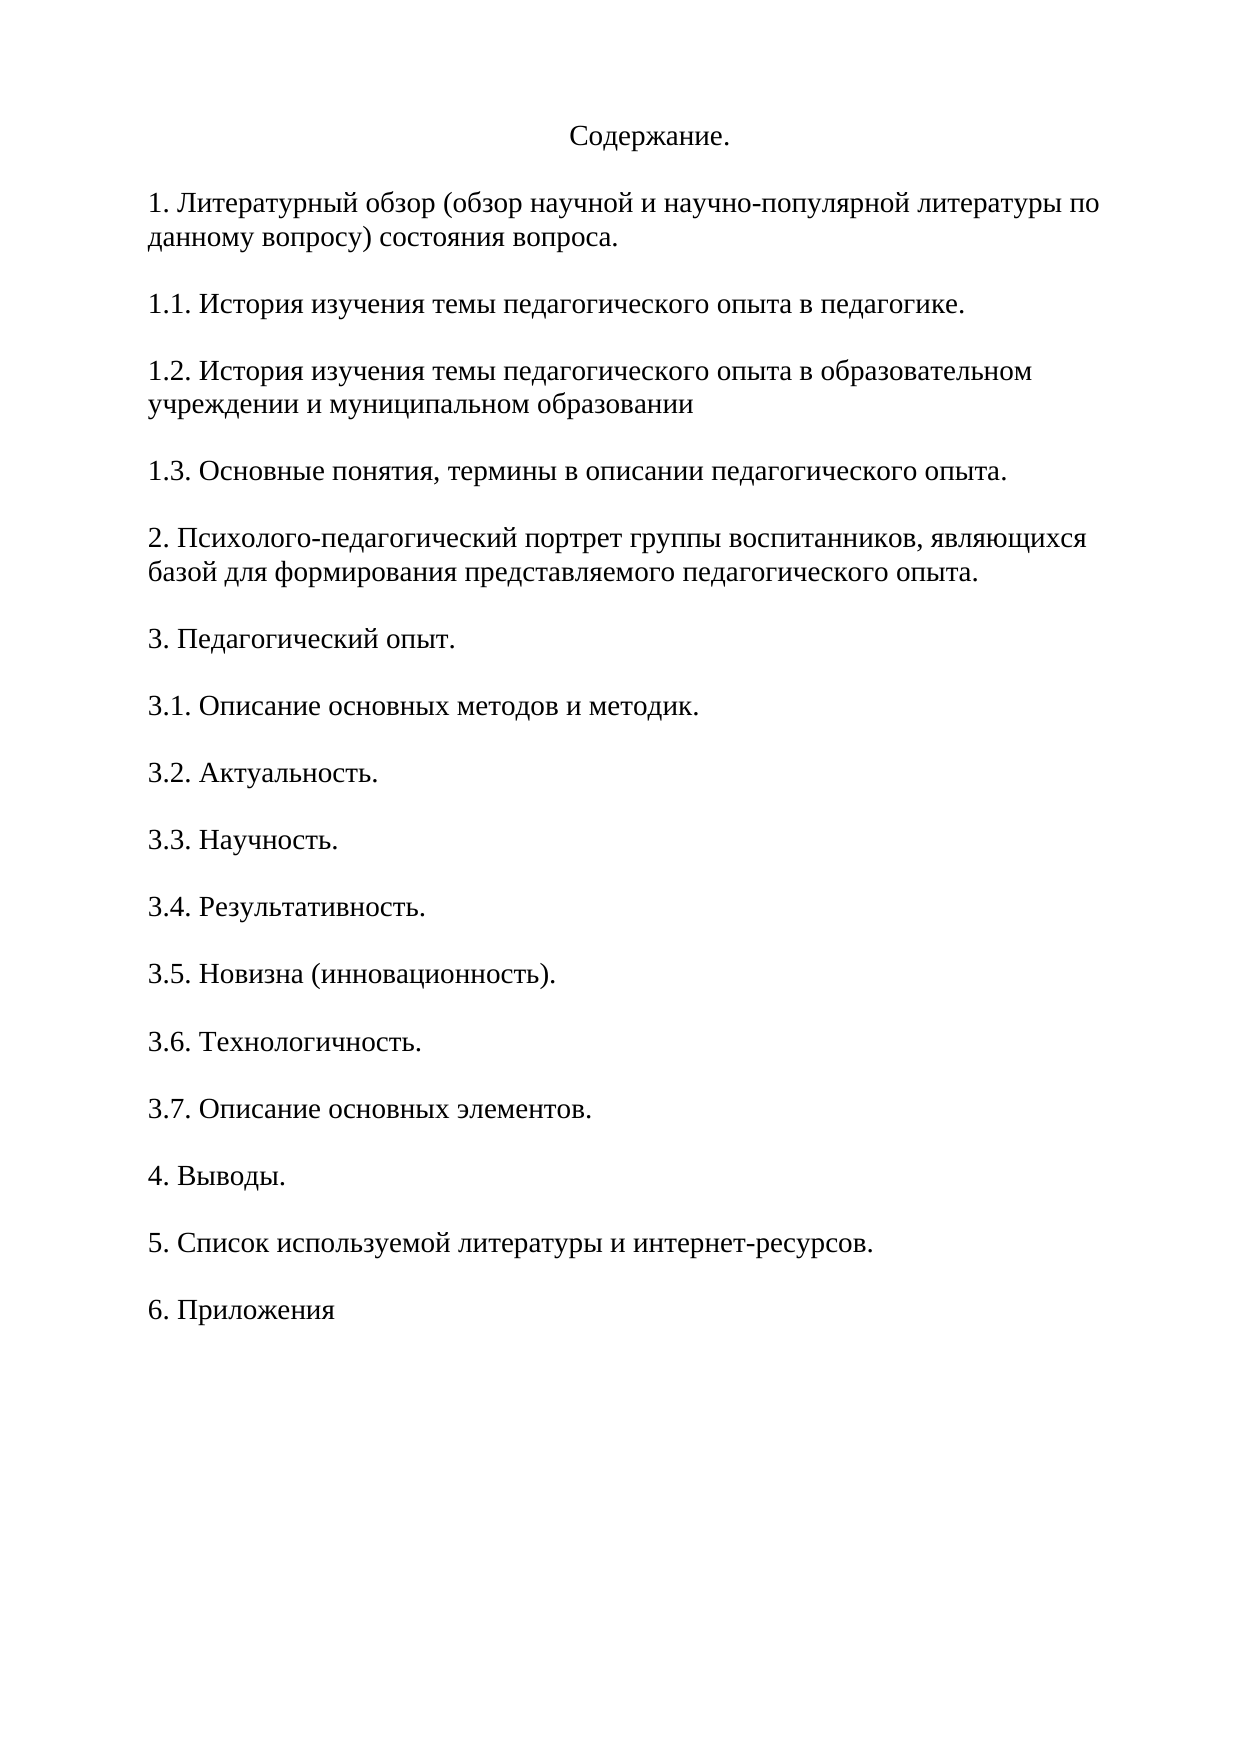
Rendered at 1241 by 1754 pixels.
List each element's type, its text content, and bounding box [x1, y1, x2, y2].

text 3.3. Научность. [148, 822, 1152, 856]
text 3.7. Описание основных элементов. [148, 1091, 1152, 1124]
text 3.6. Технологичность. [148, 1024, 1152, 1057]
text 3.5. Новизна (инновационность). [148, 957, 1152, 990]
text 3.2. Актуальность. [148, 755, 1152, 789]
text 1. Литературный обзор (обзор научной и научно-популярной литературы по данному вопросу) состояния вопроса. [148, 185, 1152, 252]
text 2. Психолого-педагогический портрет группы воспитанников, являющихся базой для формирования представляемого педагогического опыта. [148, 521, 1152, 588]
text 5. Список используемой литературы и интернет-ресурсов. [148, 1225, 1152, 1258]
text 4. Выводы. [148, 1158, 1152, 1191]
text 3.1. Описание основных методов и методик. [148, 688, 1152, 722]
text 6. Приложения [148, 1292, 1152, 1326]
text 1.3. Основные понятия, термины в описании педагогического опыта. [148, 453, 1152, 487]
text 1.2. История изучения темы педагогического опыта в образовательном учреждении и муниципальном образовании [148, 353, 1152, 420]
text 3.4. Результативность. [148, 889, 1152, 923]
text 3. Педагогический опыт. [148, 621, 1152, 655]
text Содержание. [148, 118, 1152, 152]
text 1.1. История изучения темы педагогического опыта в педагогике. [148, 286, 1152, 319]
